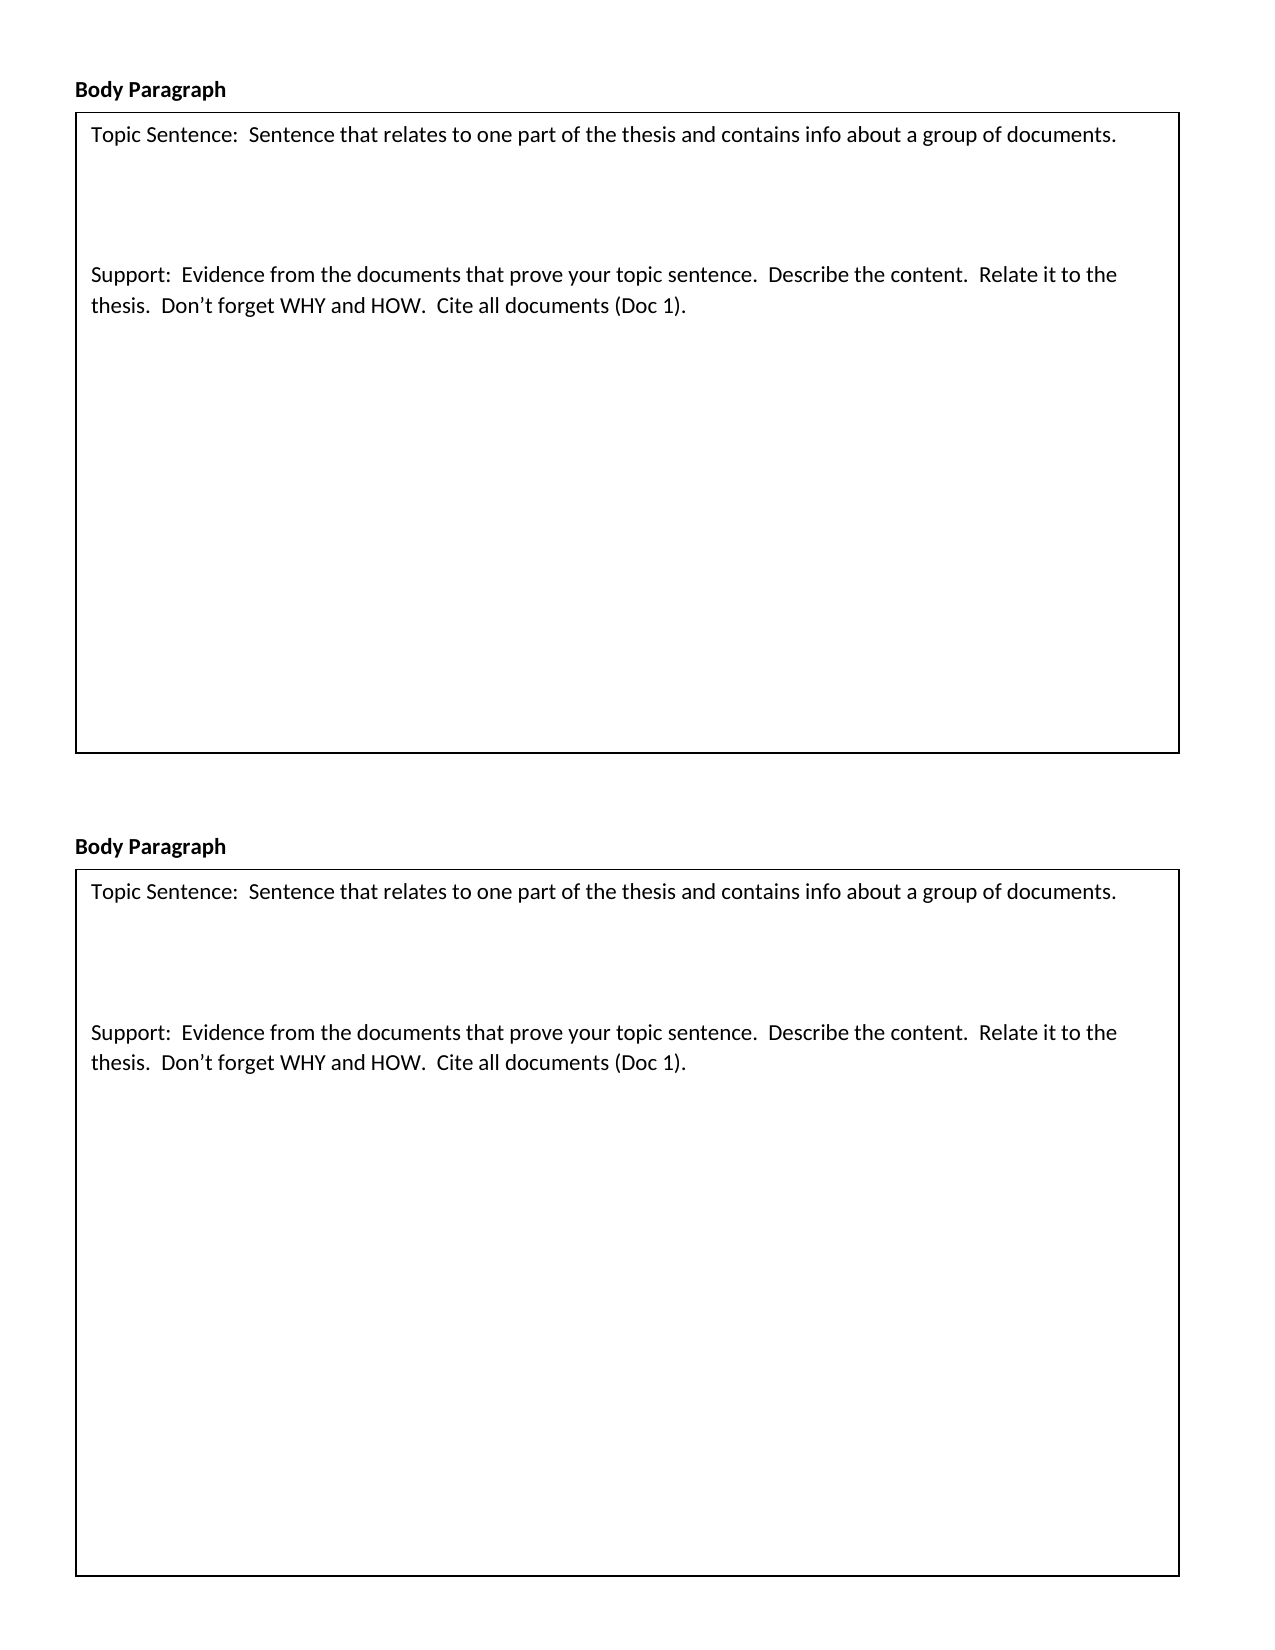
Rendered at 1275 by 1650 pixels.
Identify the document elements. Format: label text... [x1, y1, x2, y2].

text Body Paragraph [75, 75, 1200, 103]
text Body Paragraph [75, 832, 1200, 860]
